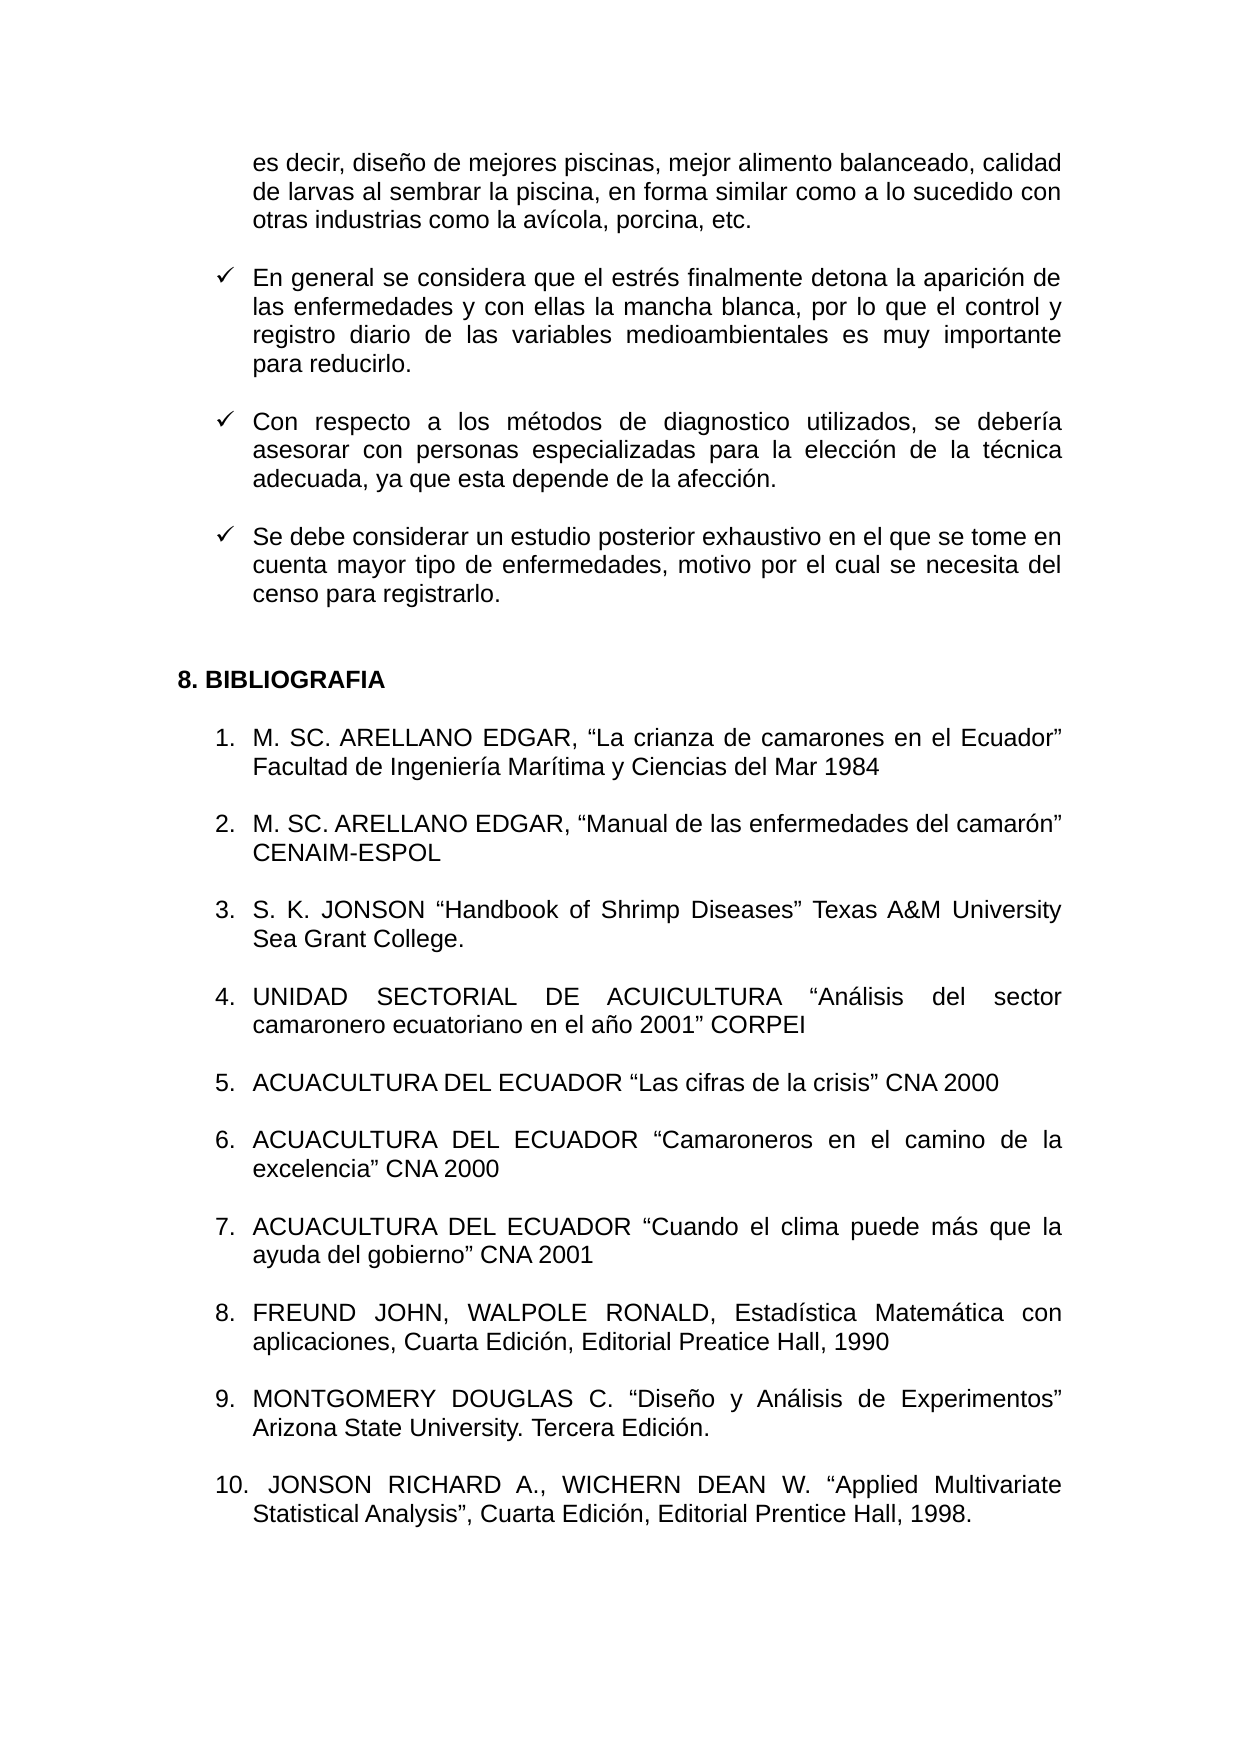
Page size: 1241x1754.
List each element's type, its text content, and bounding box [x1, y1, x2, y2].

list En general se considera que el estrés finalmente detona la aparición de las enfermedades y con ellas la mancha blanca, por lo que el control y registro diario de las variables medioambientales es muy importante para reducirlo. [215, 263, 1063, 378]
list M. SC. ARELLANO EDGAR, “Manual de las enfermedades del camarón” CENAIM-ESPOL [215, 809, 1063, 867]
subtitle 8. BIBLIOGRAFIA [177, 666, 1063, 694]
list Con respecto a los métodos de diagnostico utilizados, se debería asesorar con personas especializadas para la elección de la técnica adecuada, ya que esta depende de la afección. [215, 407, 1063, 493]
list JONSON RICHARD A., WICHERN DEAN W. “Applied Multivariate Statistical Analysis”, Cuarta Edición, Editorial Prentice Hall, 1998. [215, 1471, 1063, 1528]
list UNIDAD SECTORIAL DE ACUICULTURA “Análisis del sector camaronero ecuatoriano en el año 2001” CORPEI [215, 982, 1063, 1039]
list Se debe considerar un estudio posterior exhaustivo en el que se tome en cuenta mayor tipo de enfermedades, motivo por el cual se necesita del censo para registrarlo. [215, 522, 1063, 608]
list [215, 148, 1063, 234]
list FREUND JOHN, WALPOLE RONALD, Estadística Matemática con aplicaciones, Cuarta Edición, Editorial Preatice Hall, 1990 [215, 1298, 1063, 1356]
list M. SC. ARELLANO EDGAR, “La crianza de camarones en el Ecuador” Facultad de Ingeniería Marítima y Ciencias del Mar 1984 [215, 723, 1063, 781]
list S. K. JONSON “Handbook of Shrimp Diseases” Texas A&M University Sea Grant College. [215, 896, 1063, 953]
list ACUACULTURA DEL ECUADOR “Camaroneros en el camino de la excelencia” CNA 2000 [215, 1126, 1063, 1183]
list ACUACULTURA DEL ECUADOR “Las cifras de la crisis” CNA 2000 [215, 1068, 1063, 1097]
list MONTGOMERY DOUGLAS C. “Diseño y Análisis de Experimentos” Arizona State University. Tercera Edición. [215, 1384, 1063, 1442]
list ACUACULTURA DEL ECUADOR “Cuando el clima puede más que la ayuda del gobierno” CNA 2001 [215, 1212, 1063, 1269]
